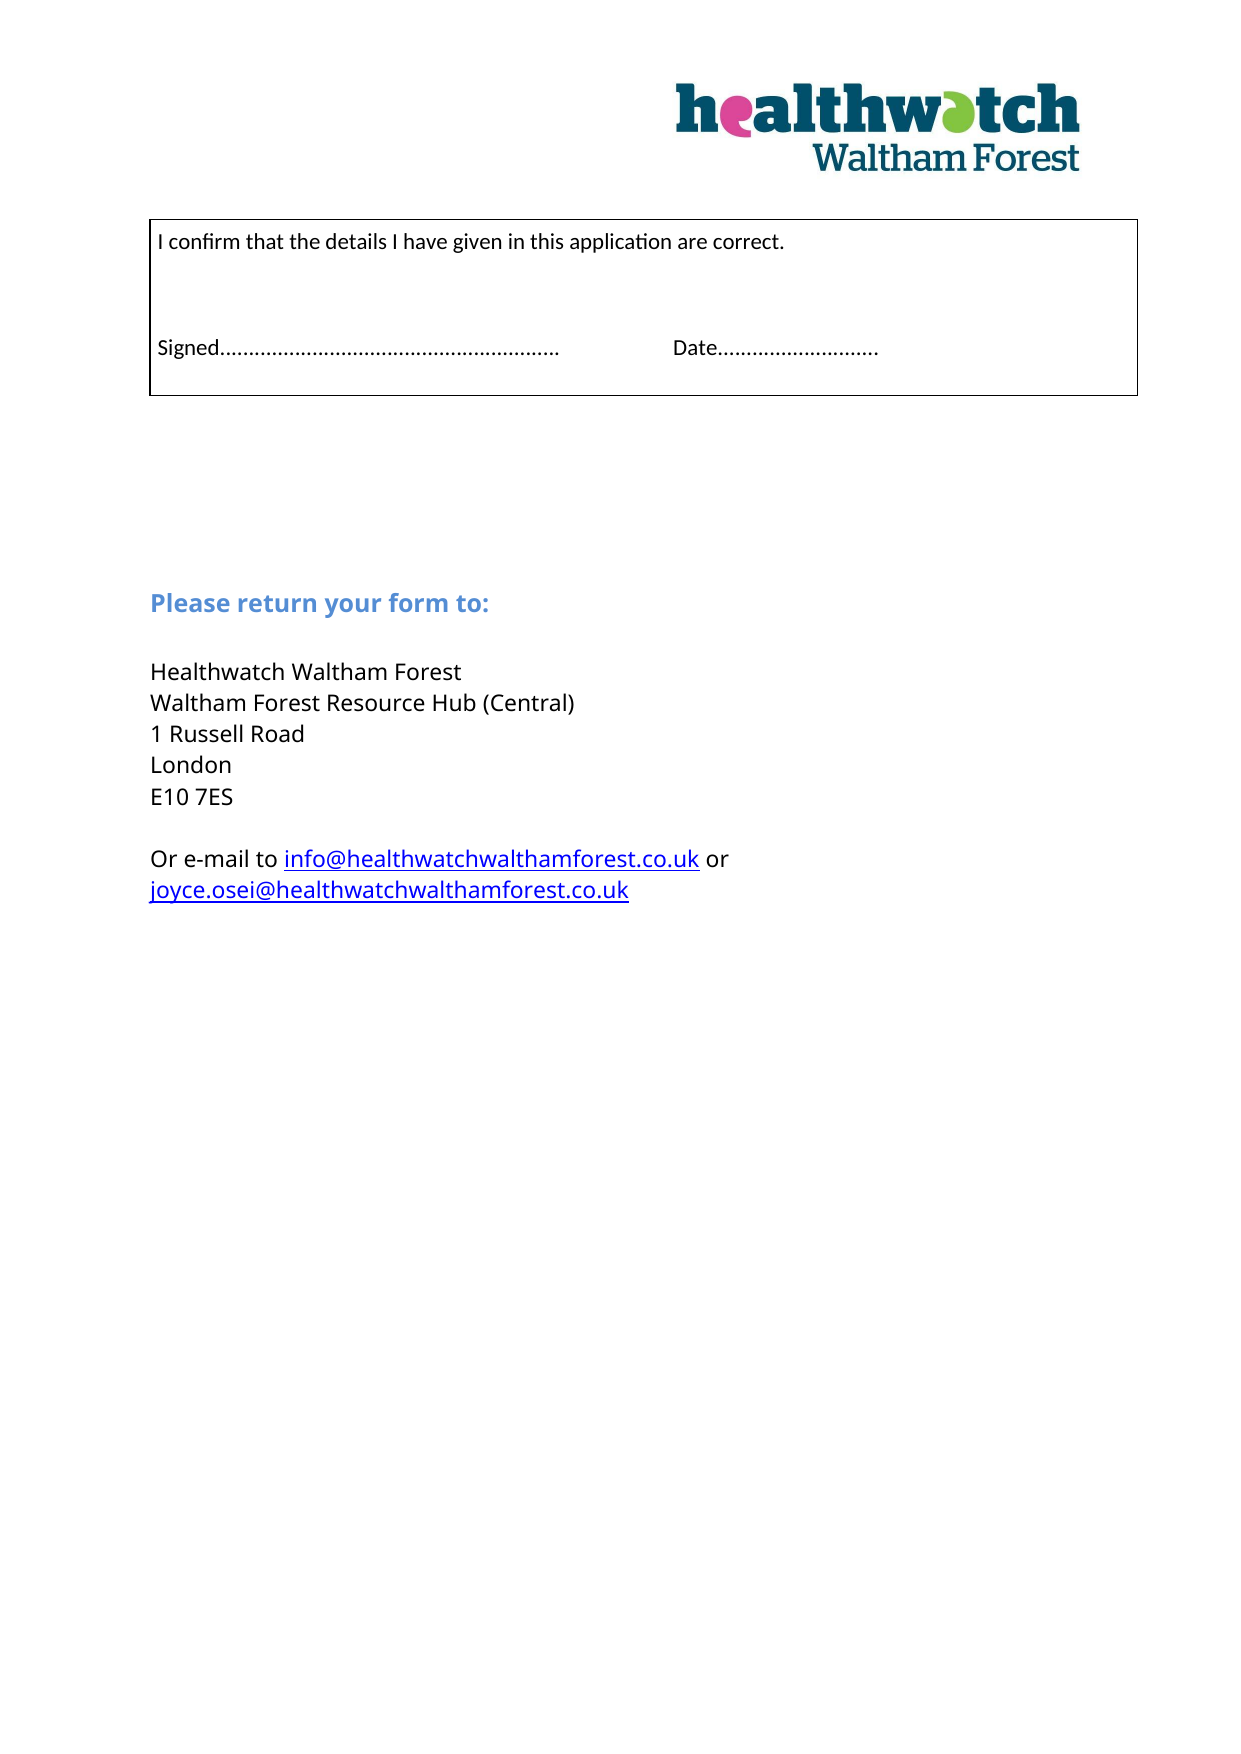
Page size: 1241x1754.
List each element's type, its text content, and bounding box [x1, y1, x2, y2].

subtitle Please return your form to: [150, 585, 1090, 619]
text Or e-mail to info@healthwatchwalthamforest.co.uk or joyce.osei@healthwatchwalthamforest.co.uk [150, 843, 1090, 906]
text Waltham Forest Resource Hub (Central) [150, 687, 1090, 718]
text London [150, 749, 1090, 781]
text Healthwatch Waltham Forest [150, 656, 1090, 687]
text 1 Russell Road [150, 718, 1090, 749]
picture [664, 73, 1091, 181]
text E10 7ES [150, 781, 1090, 812]
